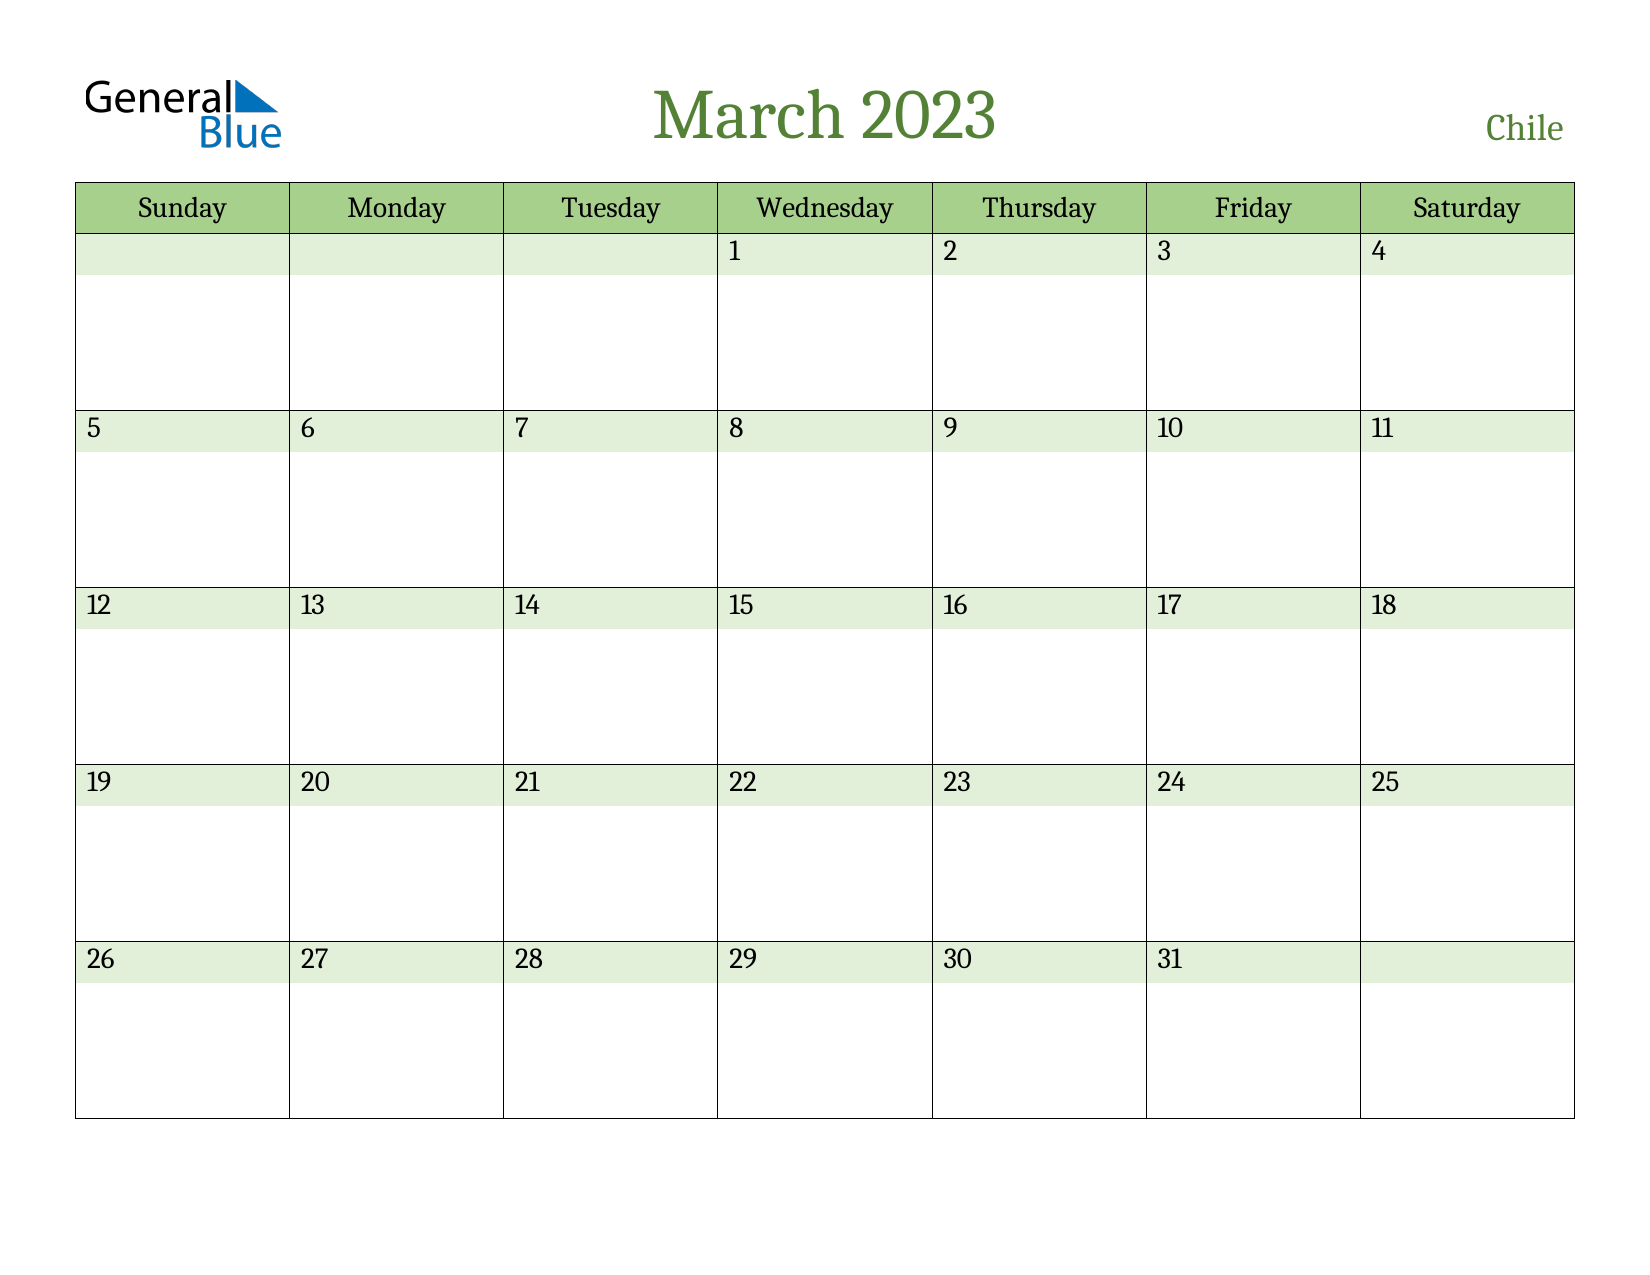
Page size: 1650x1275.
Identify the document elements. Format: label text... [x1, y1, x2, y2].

table_cell Thursday [933, 183, 1146, 233]
table_cell 21 [504, 765, 717, 806]
table_cell [504, 983, 717, 1118]
table_cell 24 [1147, 765, 1360, 806]
table_cell [290, 452, 503, 587]
table_cell [76, 629, 289, 764]
table_cell [504, 806, 717, 941]
table_cell 8 [718, 411, 932, 452]
table_cell [933, 275, 1146, 410]
table_cell [1361, 629, 1574, 764]
table_cell [1147, 275, 1360, 410]
table_cell [1147, 983, 1360, 1118]
table_cell [933, 452, 1146, 587]
table_cell [1361, 452, 1574, 587]
table_cell 7 [504, 411, 717, 452]
table_cell [933, 983, 1146, 1118]
table_cell 29 [718, 942, 932, 983]
table_cell [718, 629, 932, 764]
table_cell [504, 275, 717, 410]
table_cell [1147, 629, 1360, 764]
table_cell Friday [1147, 183, 1360, 233]
table_cell 9 [933, 411, 1146, 452]
picture [86, 80, 281, 148]
table_cell 31 [1147, 942, 1360, 983]
table_header [76, 75, 503, 182]
table_cell [1361, 983, 1574, 1118]
table_cell Saturday [1361, 183, 1574, 233]
table_cell [290, 275, 503, 410]
table_cell [290, 806, 503, 941]
table_cell [1147, 452, 1360, 587]
table_cell [1361, 942, 1574, 983]
table_cell 15 [718, 588, 932, 629]
table_header March 2023 [504, 75, 1146, 182]
table_header Chile [1146, 75, 1574, 182]
table_cell 2 [933, 234, 1146, 275]
table_cell 26 [76, 942, 289, 983]
table_cell [1147, 806, 1360, 941]
table_cell [1361, 806, 1574, 941]
table_cell Monday [290, 183, 503, 233]
table_cell [1361, 275, 1574, 410]
table_cell 28 [504, 942, 717, 983]
table_cell 30 [933, 942, 1146, 983]
table_cell [290, 234, 503, 275]
table_cell [76, 452, 289, 587]
table_cell [504, 234, 717, 275]
table_cell 3 [1147, 234, 1360, 275]
table_cell [933, 806, 1146, 941]
table_cell Sunday [76, 183, 289, 233]
table_cell Wednesday [718, 183, 932, 233]
table_cell 12 [76, 588, 289, 629]
table_cell 18 [1361, 588, 1574, 629]
table_cell [290, 983, 503, 1118]
table_cell [718, 806, 932, 941]
table_cell 19 [76, 765, 289, 806]
table_cell 13 [290, 588, 503, 629]
table_cell [76, 275, 289, 410]
table_cell 22 [718, 765, 932, 806]
table_cell [76, 234, 289, 275]
table_cell [933, 629, 1146, 764]
table_cell [76, 983, 289, 1118]
table_cell 1 [718, 234, 932, 275]
table_cell [290, 629, 503, 764]
table_cell [76, 806, 289, 941]
table_cell Tuesday [504, 183, 717, 233]
table_cell 20 [290, 765, 503, 806]
table_cell 4 [1361, 234, 1574, 275]
table_cell 5 [76, 411, 289, 452]
table_cell 6 [290, 411, 503, 452]
table_cell 27 [290, 942, 503, 983]
table_cell 14 [504, 588, 717, 629]
table_cell [504, 452, 717, 587]
table_cell 23 [933, 765, 1146, 806]
table_cell [718, 452, 932, 587]
table_cell [504, 629, 717, 764]
table_cell 25 [1361, 765, 1574, 806]
table_cell 11 [1361, 411, 1574, 452]
table_cell [718, 275, 932, 410]
table_cell [718, 983, 932, 1118]
table_cell 17 [1147, 588, 1360, 629]
table_cell 16 [933, 588, 1146, 629]
table_cell 10 [1147, 411, 1360, 452]
